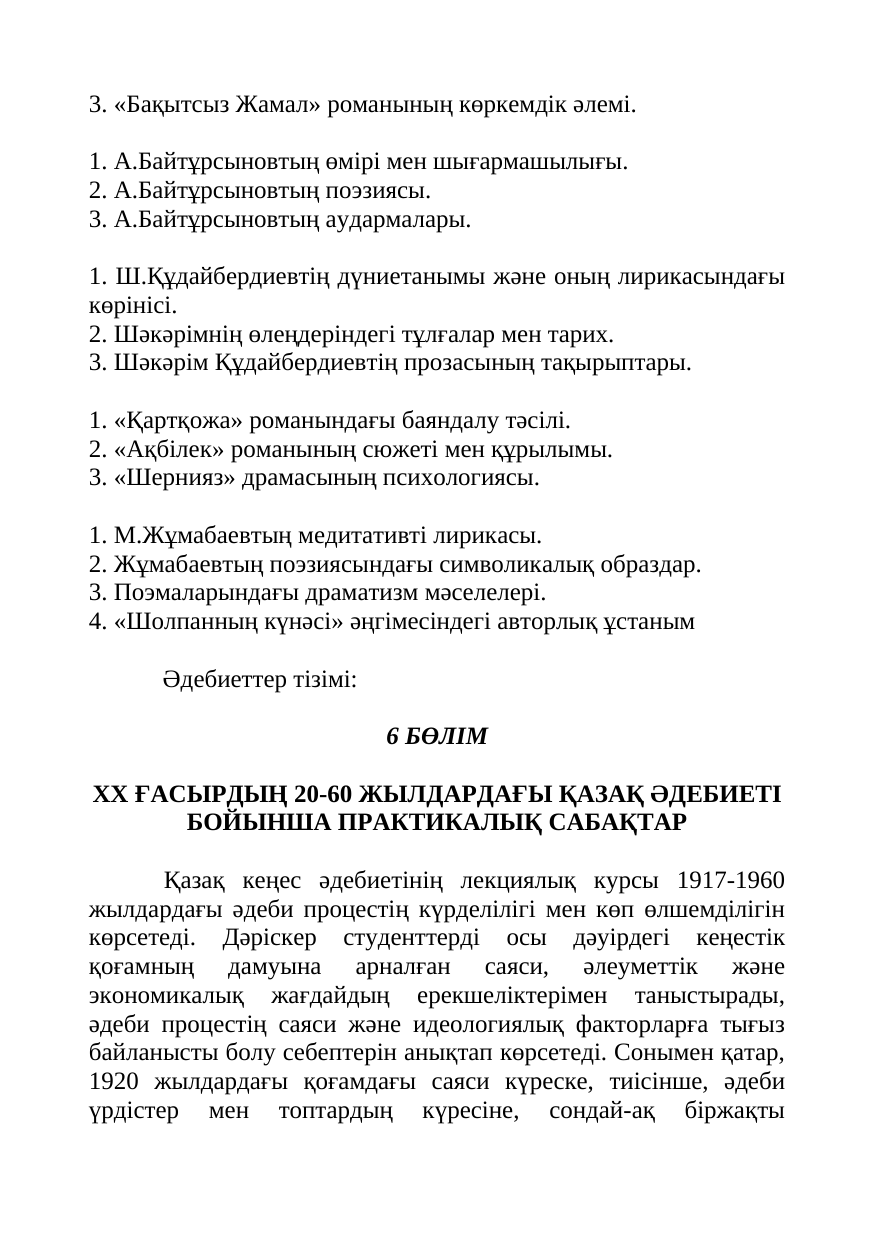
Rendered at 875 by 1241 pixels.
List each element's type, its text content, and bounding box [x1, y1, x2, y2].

text 2. «Ақбілек» романының сюжеті мен құрылымы. [89, 434, 785, 462]
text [89, 865, 785, 1124]
text 2. А.Байтұрсыновтың поэзиясы. [89, 175, 785, 204]
text Әдебиеттер тізімі: [89, 664, 785, 692]
text 2. Жұмабаевтың поэзиясындағы символикалық образдар. [89, 549, 785, 577]
text 6 БӨЛІМ [89, 721, 785, 750]
text 3. «Бақытсыз Жамал» романының көркемдік әлемі. [89, 89, 785, 117]
text 3. А.Байтұрсыновтың аудармалары. [89, 204, 785, 232]
text 2. Шәкәрімнің өлеңдеріндегі тұлғалар мен тарих. [89, 319, 785, 347]
text 3. Поэмаларындағы драматизм мәселелері. [89, 577, 785, 606]
text 1. М.Жұмабаевтың медитативті лирикасы. [89, 520, 785, 549]
text 3. Шәкәрім Құдайбердиевтің прозасының тақырыптары. [89, 347, 785, 376]
text 1. «Қартқожа» романындағы баяндалу тәсілі. [89, 405, 785, 434]
text 3. «Шернияз» драмасының психологиясы. [89, 462, 785, 491]
text 4. «Шолпанның күнәсі» әңгімесіндегі авторлық ұстаным [89, 606, 785, 635]
text ХХ ҒАСЫРДЫҢ 20-60 ЖЫЛДАРДАҒЫ ҚАЗАҚ ӘДЕБИЕТІ БОЙЫНША ПРАКТИКАЛЫҚ САБАҚТАР [89, 779, 785, 836]
text 1. Ш.Құдайбердиевтің дүниетанымы және оның лирикасындағы көрінісі. [89, 261, 785, 319]
text 1. А.Байтұрсыновтың өмірі мен шығармашылығы. [89, 146, 785, 175]
